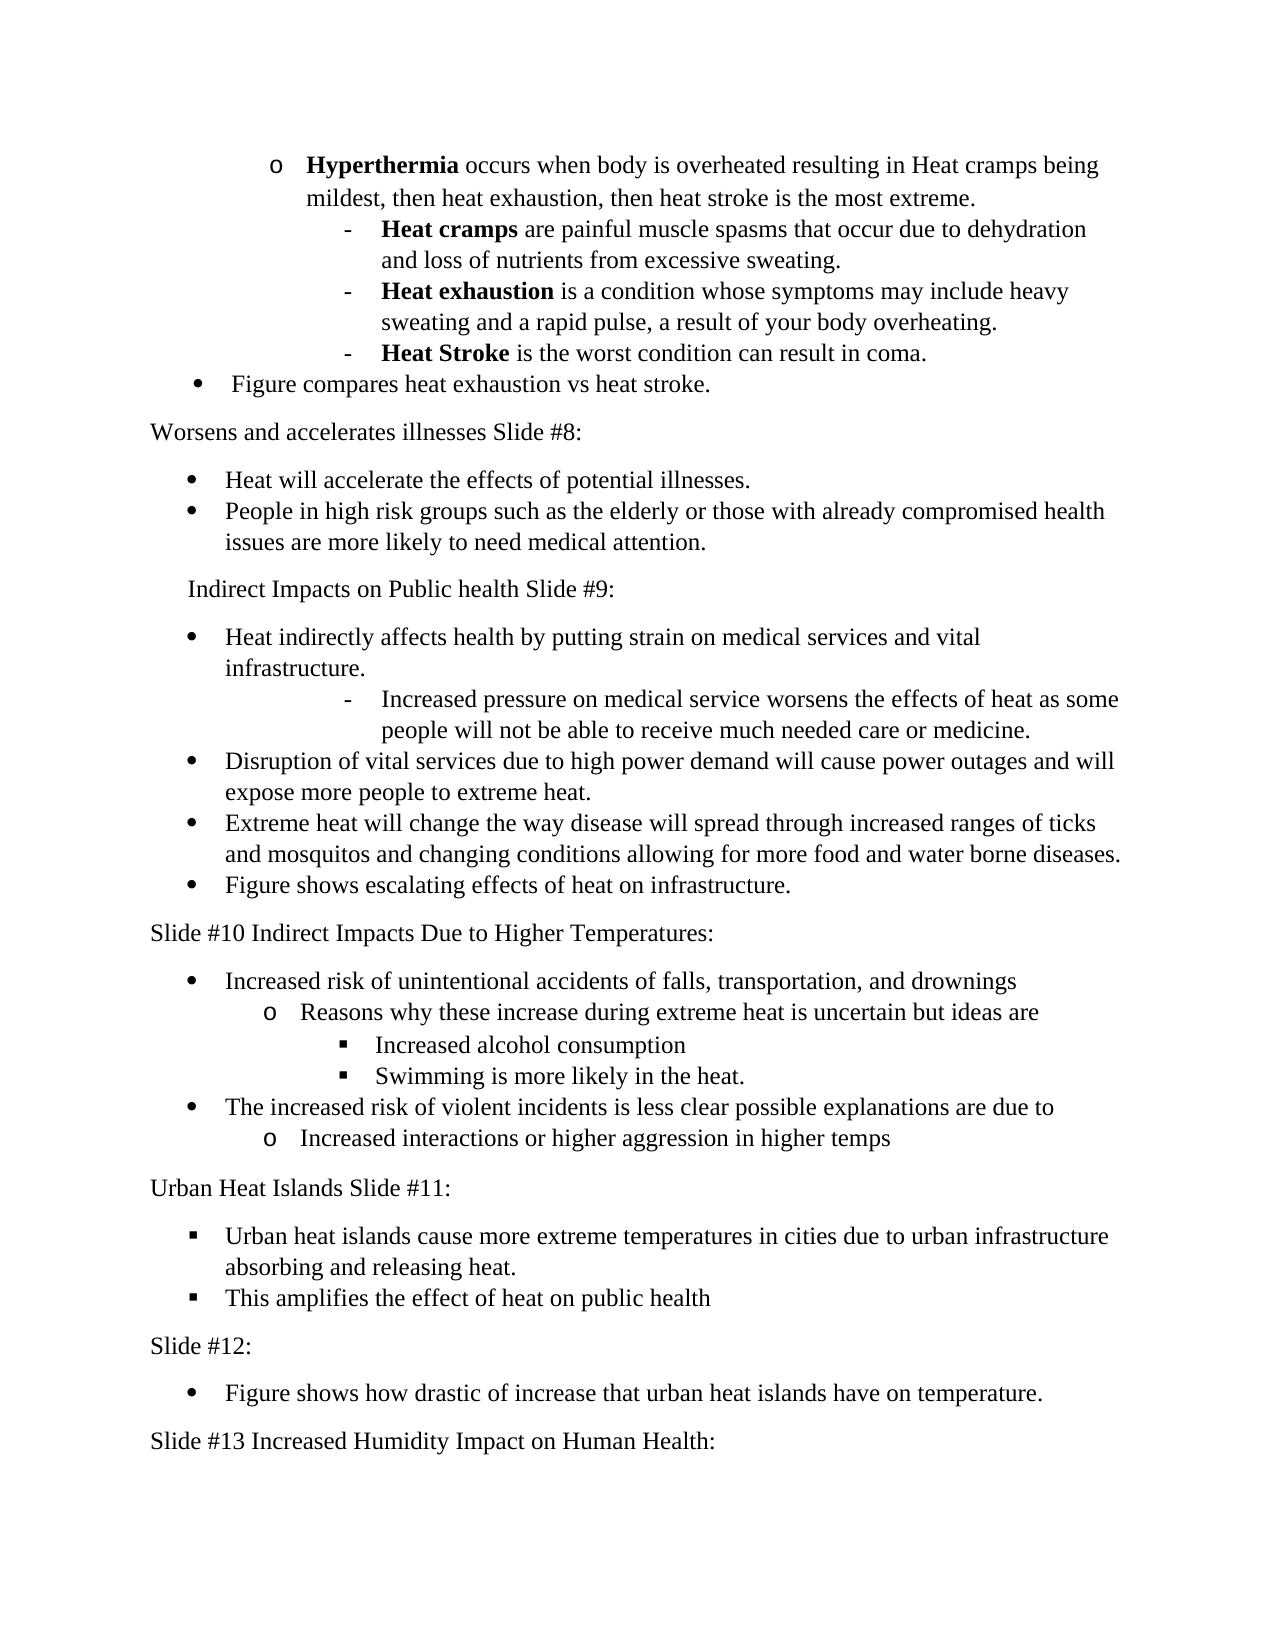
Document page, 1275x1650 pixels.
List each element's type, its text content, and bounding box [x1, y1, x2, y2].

list The increased risk of violent incidents is less clear possible explanations are due to [187, 1092, 1125, 1121]
list Increased pressure on medical service worsens the effects of heat as some people will not be able to receive much needed care or medicine. [344, 684, 1125, 744]
list Increased risk of unintentional accidents of falls, transportation, and drownings [187, 966, 1125, 995]
text Indirect Impacts on Public health Slide #9: [187, 574, 1125, 603]
list Figure compares heat exhaustion vs heat stroke. [194, 369, 1125, 398]
list Hyperthermia occurs when body is overheated resulting in Heat cramps being mildest, then heat exhaustion, then heat stroke is the most extreme. [269, 150, 1125, 212]
list This amplifies the effect of heat on public health [187, 1283, 1125, 1312]
text Worsens and accelerates illnesses Slide #8: [150, 417, 1125, 446]
list Increased interactions or higher aggression in higher temps [262, 1123, 1125, 1154]
list Swimming is more likely in the heat. [337, 1061, 1125, 1090]
list Reasons why these increase during extreme heat is uncertain but ideas are [262, 997, 1125, 1028]
list Urban heat islands cause more extreme temperatures in cities due to urban infrastructure absorbing and releasing heat. [187, 1221, 1125, 1281]
list People in high risk groups such as the elderly or those with already compromised health issues are more likely to need medical attention. [187, 496, 1125, 556]
list Disruption of vital services due to high power demand will cause power outages and will expose more people to extreme heat. [187, 746, 1125, 806]
text Urban Heat Islands Slide #11: [150, 1173, 1125, 1202]
list Heat Stroke is the worst condition can result in coma. [344, 338, 1125, 367]
list Heat exhaustion is a condition whose symptoms may include heavy sweating and a rapid pulse, a result of your body overheating. [344, 276, 1125, 336]
list Extreme heat will change the way disease will spread through increased ranges of ticks and mosquitos and changing conditions allowing for more food and water borne diseases. [187, 808, 1125, 868]
list Figure shows how drastic of increase that urban heat islands have on temperature. [187, 1378, 1125, 1407]
list Heat cramps are painful muscle spasms that occur due to dehydration and loss of nutrients from excessive sweating. [344, 214, 1125, 274]
text Slide #10 Indirect Impacts Due to Higher Temperatures: [150, 918, 1125, 947]
text Slide #13 Increased Humidity Impact on Human Health: [150, 1426, 1125, 1455]
list Increased alcohol consumption [337, 1030, 1125, 1059]
list Heat indirectly affects health by putting strain on medical services and vital infrastructure. [187, 622, 1125, 682]
list Figure shows escalating effects of heat on infrastructure. [187, 871, 1125, 899]
text Slide #12: [150, 1331, 1125, 1359]
list Heat will accelerate the effects of potential illnesses. [187, 465, 1125, 493]
